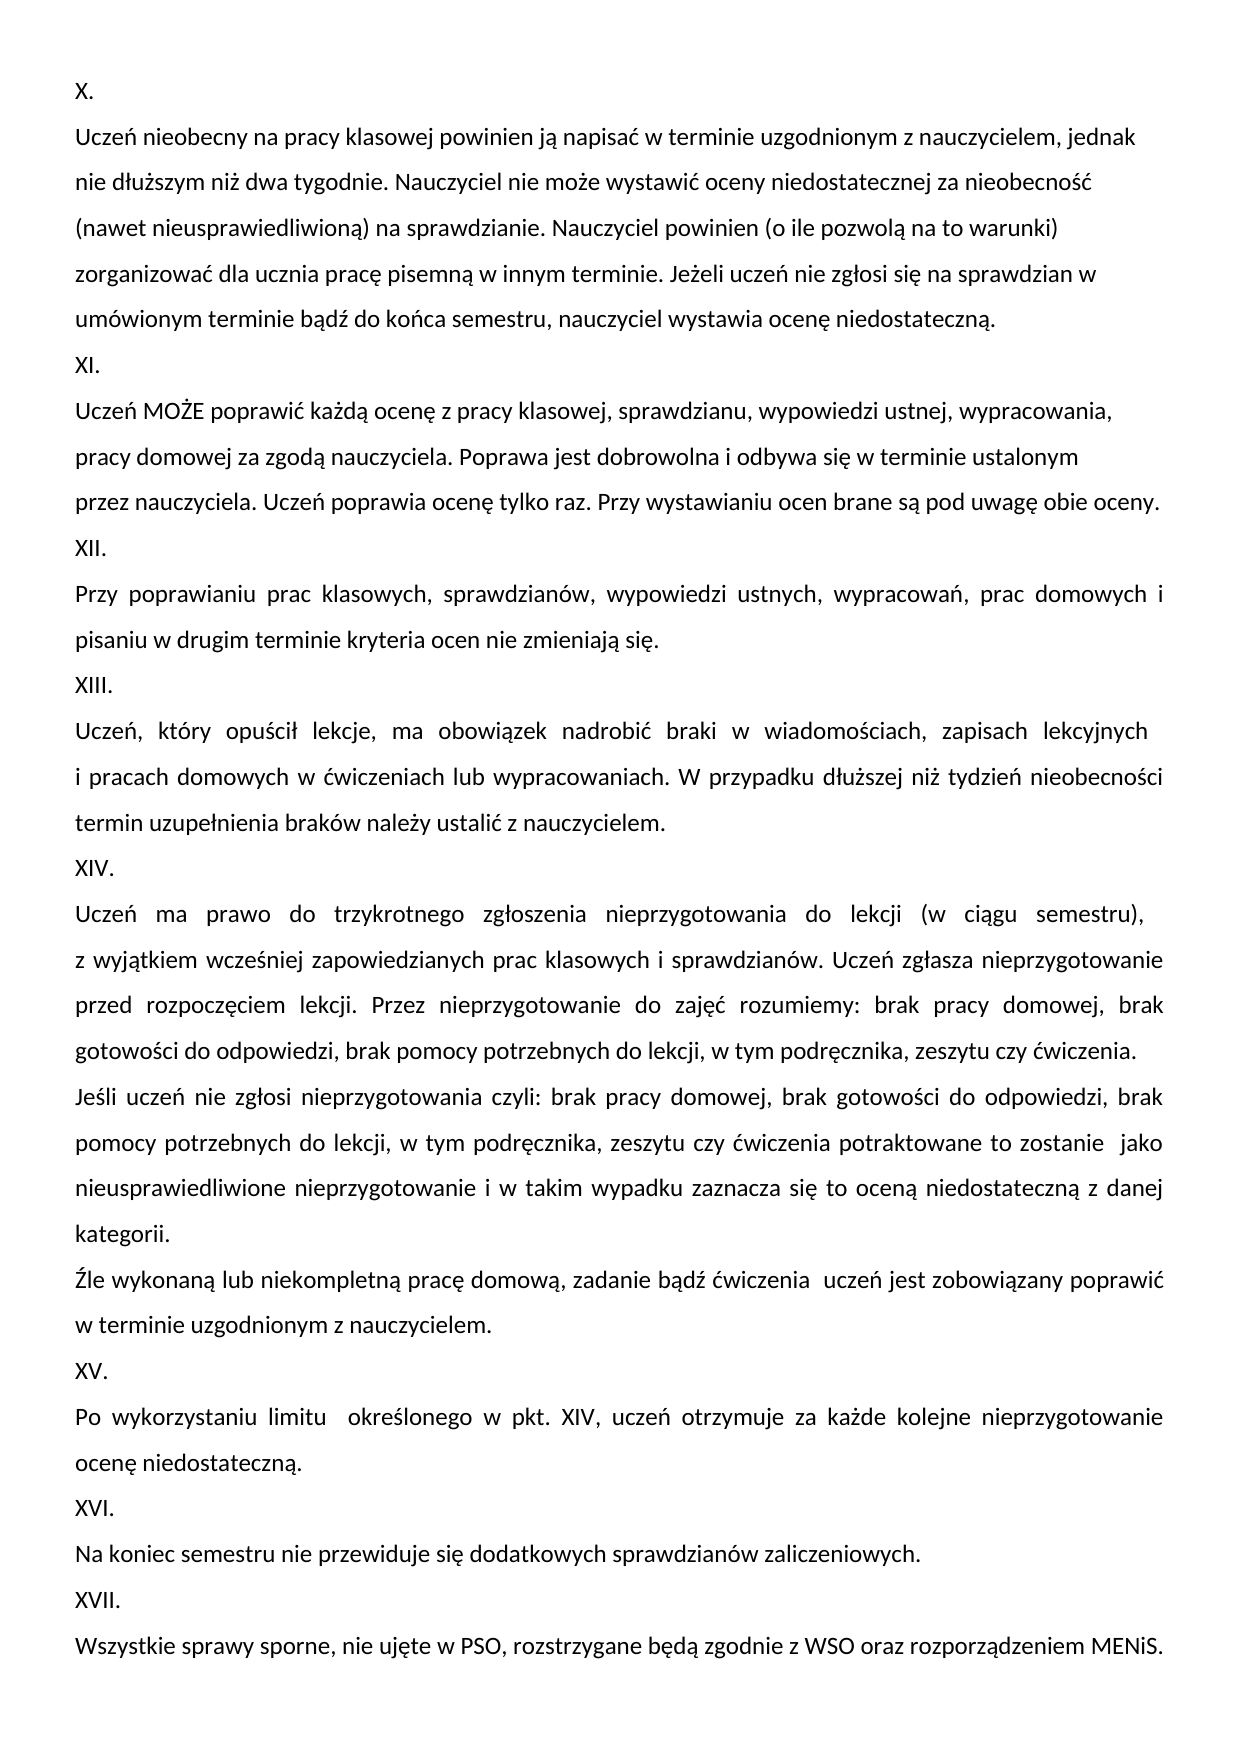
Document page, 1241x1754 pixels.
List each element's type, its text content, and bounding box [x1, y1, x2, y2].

list Uczeń, który opuścił lekcje, ma obowiązek nadrobić braki w wiadomościach, zapisach lekcyjnych i pracach domowych w ćwiczeniach lub wypracowaniach. W przypadku dłuższej niż tydzień nieobecności termin uzupełnienia braków należy ustalić z nauczycielem. [75, 715, 1165, 837]
list Na koniec semestru nie przewiduje się dodatkowych sprawdzianów zaliczeniowych. [75, 1538, 1165, 1569]
list Jeśli uczeń nie zgłosi nieprzygotowania czyli: brak pracy domowej, brak gotowości do odpowiedzi, brak pomocy potrzebnych do lekcji, w tym podręcznika, zeszytu czy ćwiczenia potraktowane to zostanie jako nieusprawiedliwione nieprzygotowanie i w takim wypadku zaznacza się to oceną niedostateczną z danej kategorii. [75, 1081, 1165, 1249]
list Uczeń MOŻE poprawić każdą ocenę z pracy klasowej, sprawdzianu, wypowiedzi ustnej, wypracowania, pracy domowej za zgodą nauczyciela. Poprawa jest dobrowolna i odbywa się w terminie ustalonym przez nauczyciela. Uczeń poprawia ocenę tylko raz. Przy wystawianiu ocen brane są pod uwagę obie oceny. [75, 395, 1165, 517]
list Przy poprawianiu prac klasowych, sprawdzianów, wypowiedzi ustnych, wypracowań, prac domowych i pisaniu w drugim terminie kryteria ocen nie zmieniają się. [75, 578, 1165, 654]
list Po wykorzystaniu limitu określonego w pkt. XIV, uczeń otrzymuje za każde kolejne nieprzygotowanie ocenę niedostateczną. [75, 1401, 1165, 1477]
list Uczeń ma prawo do trzykrotnego zgłoszenia nieprzygotowania do lekcji (w ciągu semestru), z wyjątkiem wcześniej zapowiedzianych prac klasowych i sprawdzianów. Uczeń zgłasza nieprzygotowanie przed rozpoczęciem lekcji. Przez nieprzygotowanie do zajęć rozumiemy: brak pracy domowej, brak gotowości do odpowiedzi, brak pomocy potrzebnych do lekcji, w tym podręcznika, zeszytu czy ćwiczenia. [75, 898, 1165, 1066]
list Wszystkie sprawy sporne, nie ujęte w PSO, rozstrzygane będą zgodnie z WSO oraz rozporządzeniem MENiS. [75, 1630, 1165, 1660]
list Źle wykonaną lub niekompletną pracę domową, zadanie bądź ćwiczenia uczeń jest zobowiązany poprawić w terminie uzgodnionym z nauczycielem. [75, 1264, 1165, 1340]
list Uczeń nieobecny na pracy klasowej powinien ją napisać w terminie uzgodnionym z nauczycielem, jednak nie dłuższym niż dwa tygodnie. Nauczyciel nie może wystawić oceny niedostatecznej za nieobecność (nawet nieusprawiedliwioną) na sprawdzianie. Nauczyciel powinien (o ile pozwolą na to warunki) zorganizować dla ucznia pracę pisemną w innym terminie. Jeżeli uczeń nie zgłosi się na sprawdzian w umówionym terminie bądź do końca semestru, nauczyciel wystawia ocenę niedostateczną. [75, 121, 1165, 334]
